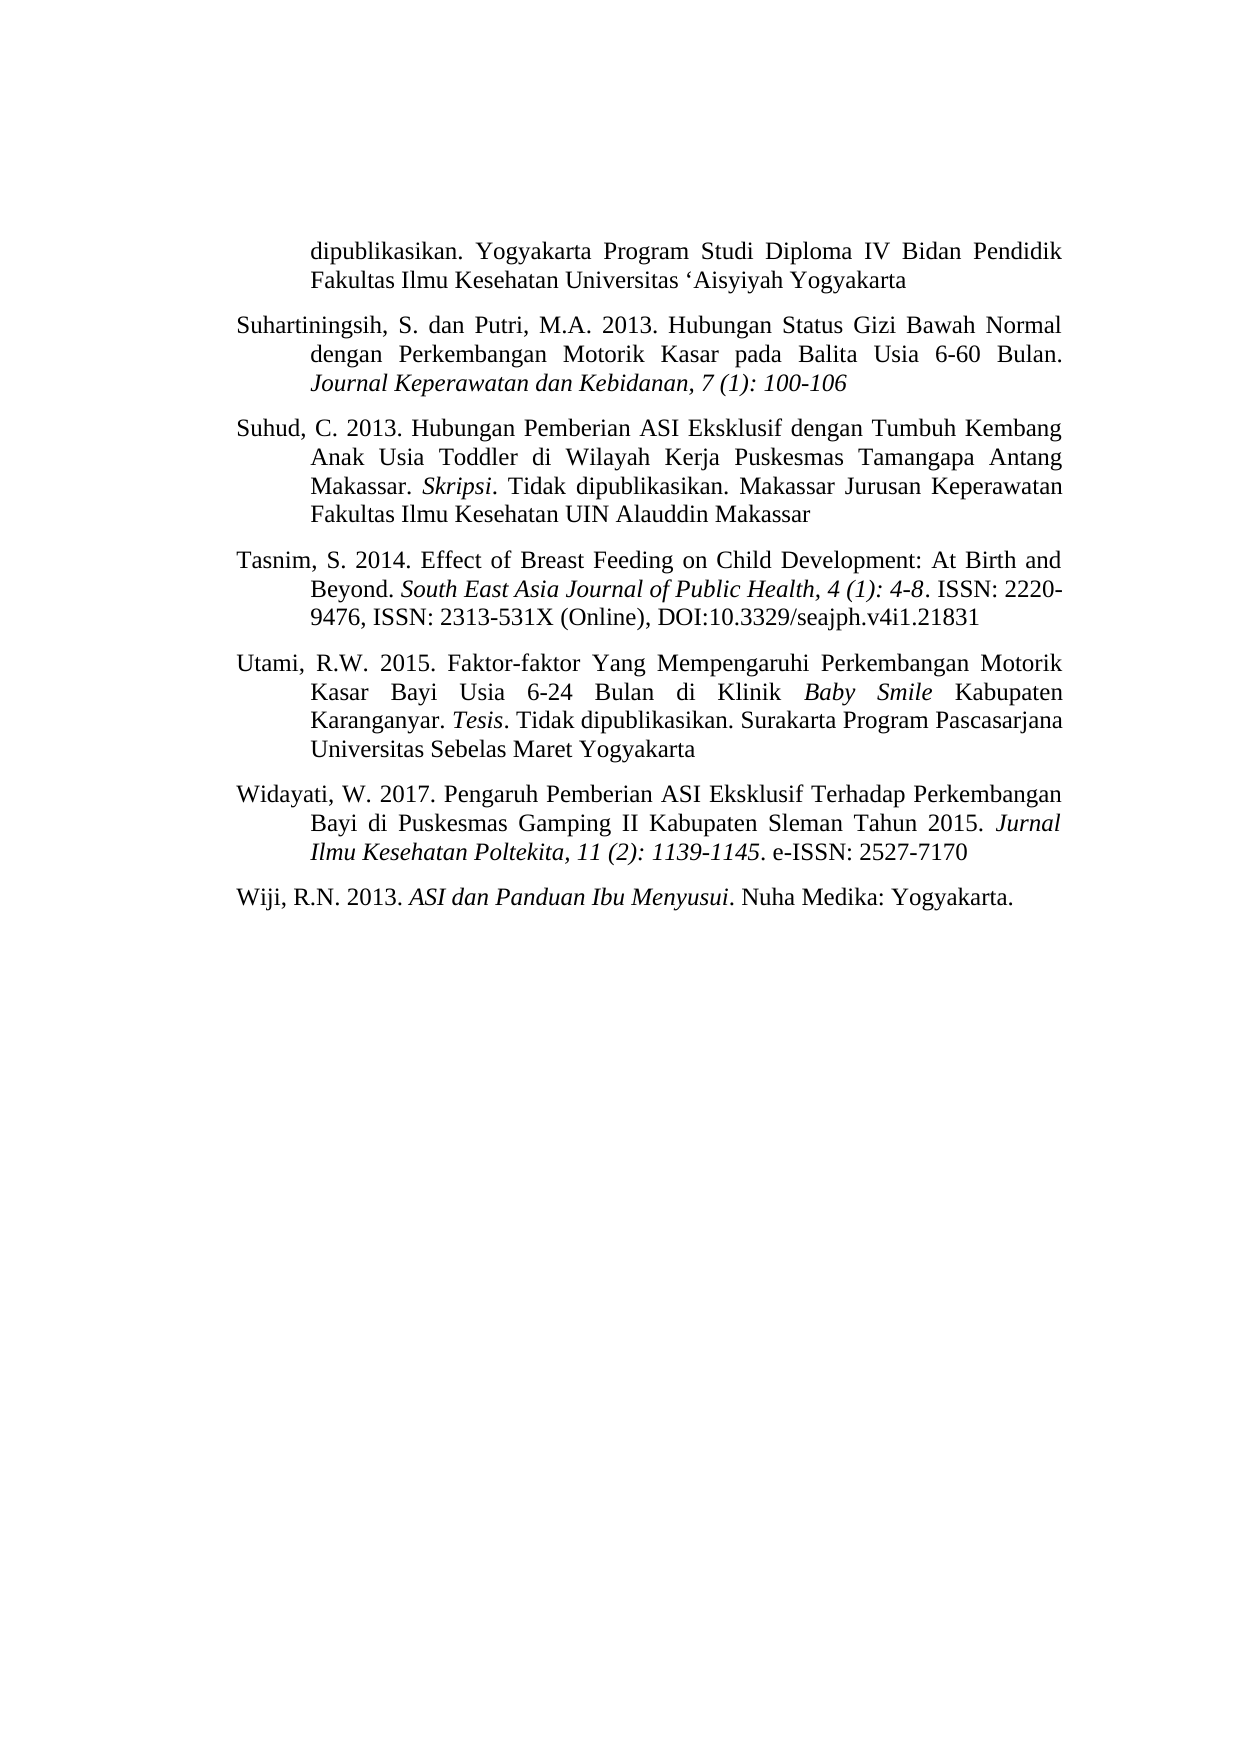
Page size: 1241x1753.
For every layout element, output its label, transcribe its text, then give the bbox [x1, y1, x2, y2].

text Tasnim, S. 2014. Effect of Breast Feeding on Child Development: At Birth and Beyond. South East Asia Journal of Public Health, 4 (1): 4-8. ISSN: 2220-9476, ISSN: 2313-531X (Online), DOI:10.3329/seajph.v4i1.21831 [236, 545, 1063, 631]
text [236, 236, 1063, 294]
text Widayati, W. 2017. Pengaruh Pemberian ASI Eksklusif Terhadap Perkembangan Bayi di Puskesmas Gamping II Kabupaten Sleman Tahun 2015. Jurnal Ilmu Kesehatan Poltekita, 11 (2): 1139-1145. e-ISSN: 2527-7170 [236, 779, 1063, 866]
text Suhud, C. 2013. Hubungan Pemberian ASI Eksklusif dengan Tumbuh Kembang Anak Usia Toddler di Wilayah Kerja Puskesmas Tamangapa Antang Makassar. Skripsi. Tidak dipublikasikan. Makassar Jurusan Keperawatan Fakultas Ilmu Kesehatan UIN Alauddin Makassar [236, 413, 1063, 528]
text Wiji, R.N. 2013. ASI dan Panduan Ibu Menyusui. Nuha Medika: Yogyakarta. [236, 882, 1056, 911]
text Suhartiningsih, S. dan Putri, M.A. 2013. Hubungan Status Gizi Bawah Normal dengan Perkembangan Motorik Kasar pada Balita Usia 6-60 Bulan. Journal Keperawatan dan Kebidanan, 7 (1): 100-106 [236, 310, 1063, 397]
text Utami, R.W. 2015. Faktor-faktor Yang Mempengaruhi Perkembangan Motorik Kasar Bayi Usia 6-24 Bulan di Klinik Baby Smile Kabupaten Karanganyar. Tesis. Tidak dipublikasikan. Surakarta Program Pascasarjana Universitas Sebelas Maret Yogyakarta [236, 648, 1063, 763]
